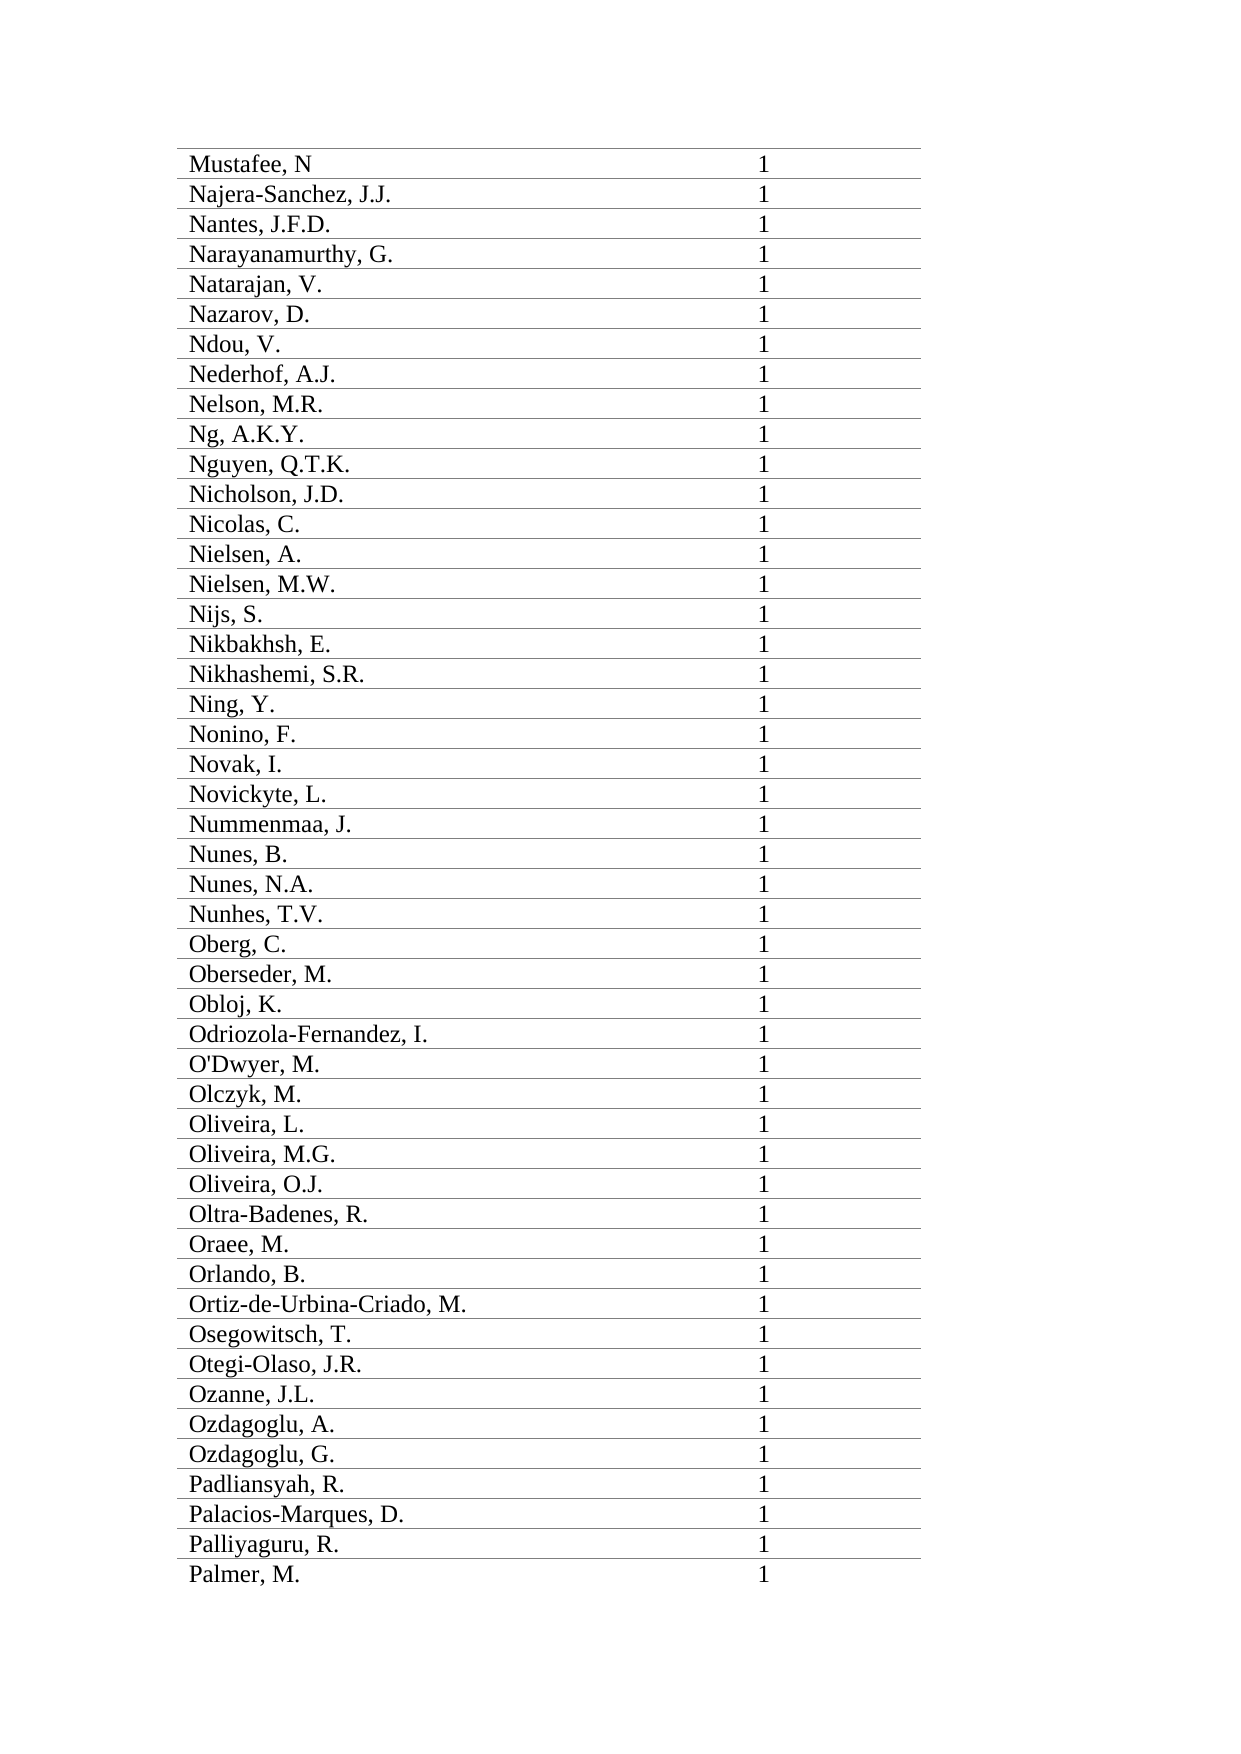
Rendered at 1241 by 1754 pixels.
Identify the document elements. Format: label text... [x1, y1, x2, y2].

table_cell 1 [606, 1139, 921, 1168]
table_cell 1 [606, 869, 921, 898]
table_cell Nielsen, M.W. [177, 569, 606, 598]
table_cell 1 [606, 1499, 921, 1528]
table_cell 1 [606, 839, 921, 868]
table_cell 1 [606, 329, 921, 358]
table_cell 1 [606, 1199, 921, 1228]
table_cell Nguyen, Q.T.K. [177, 449, 606, 478]
table_cell Osegowitsch, T. [177, 1319, 606, 1348]
table_cell 1 [606, 809, 921, 838]
table_cell 1 [606, 899, 921, 928]
table_cell 1 [606, 569, 921, 598]
table_cell Nunes, B. [177, 839, 606, 868]
table_cell 1 [606, 239, 921, 268]
table_cell 1 [606, 629, 921, 658]
table_cell Nijs, S. [177, 599, 606, 628]
table_cell Oliveira, M.G. [177, 1139, 606, 1168]
table_cell 1 [606, 749, 921, 778]
table_cell Nikhashemi, S.R. [177, 659, 606, 688]
table_cell 1 [606, 1379, 921, 1408]
table_cell Novak, I. [177, 749, 606, 778]
table_cell Nunes, N.A. [177, 869, 606, 898]
table_cell 1 [606, 719, 921, 748]
table_cell 1 [606, 1559, 921, 1588]
table_cell Oberseder, M. [177, 959, 606, 988]
table_cell Ng, A.K.Y. [177, 419, 606, 448]
table_cell 1 [606, 509, 921, 538]
table_cell 1 [606, 449, 921, 478]
table_cell Nielsen, A. [177, 539, 606, 568]
table_cell Odriozola-Fernandez, I. [177, 1019, 606, 1048]
table_cell 1 [606, 1439, 921, 1468]
table_cell Oltra-Badenes, R. [177, 1199, 606, 1228]
table_cell Orlando, B. [177, 1259, 606, 1288]
table_cell 1 [606, 929, 921, 958]
table_cell 1 [606, 1259, 921, 1288]
table_cell 1 [606, 1229, 921, 1258]
table_cell 1 [606, 1319, 921, 1348]
table_cell Nummenmaa, J. [177, 809, 606, 838]
table_cell 1 [606, 1289, 921, 1318]
table_cell 1 [606, 179, 921, 208]
table_cell 1 [606, 269, 921, 298]
table_cell Nunhes, T.V. [177, 899, 606, 928]
table_cell 1 [606, 1469, 921, 1498]
table_cell 1 [606, 1349, 921, 1378]
table_cell 1 [606, 1409, 921, 1438]
table_cell 1 [606, 659, 921, 688]
table_cell Mustafee, N [177, 149, 606, 178]
table_cell Oliveira, O.J. [177, 1169, 606, 1198]
table_cell Oliveira, L. [177, 1109, 606, 1138]
table_cell 1 [606, 539, 921, 568]
table_cell Nelson, M.R. [177, 389, 606, 418]
table_cell 1 [606, 1109, 921, 1138]
table_cell 1 [606, 1079, 921, 1108]
table_cell 1 [606, 1169, 921, 1198]
table_cell 1 [606, 599, 921, 628]
table_cell Obloj, K. [177, 989, 606, 1018]
table_cell 1 [606, 959, 921, 988]
table_cell Nonino, F. [177, 719, 606, 748]
table_cell Padliansyah, R. [177, 1469, 606, 1498]
table_cell Nazarov, D. [177, 299, 606, 328]
table_cell 1 [606, 359, 921, 388]
table_cell Narayanamurthy, G. [177, 239, 606, 268]
table_cell 1 [606, 1529, 921, 1558]
table_cell 1 [606, 989, 921, 1018]
table_cell 1 [606, 1049, 921, 1078]
table_cell Oraee, M. [177, 1229, 606, 1258]
table_cell Ozanne, J.L. [177, 1379, 606, 1408]
table_cell Ozdagoglu, A. [177, 1409, 606, 1438]
table_cell O'Dwyer, M. [177, 1049, 606, 1078]
table_cell Ozdagoglu, G. [177, 1439, 606, 1468]
table_cell Novickyte, L. [177, 779, 606, 808]
table_cell Najera-Sanchez, J.J. [177, 179, 606, 208]
table_cell Ning, Y. [177, 689, 606, 718]
table_cell Ortiz-de-Urbina-Criado, M. [177, 1289, 606, 1318]
table_cell Otegi-Olaso, J.R. [177, 1349, 606, 1378]
table_cell 1 [606, 479, 921, 508]
table_cell Palliyaguru, R. [177, 1529, 606, 1558]
table_cell 1 [606, 419, 921, 448]
table_cell Natarajan, V. [177, 269, 606, 298]
table_cell Nikbakhsh, E. [177, 629, 606, 658]
table_cell Ndou, V. [177, 329, 606, 358]
table_cell Nederhof, A.J. [177, 359, 606, 388]
table_cell Palmer, M. [177, 1559, 606, 1588]
table_cell 1 [606, 299, 921, 328]
table_cell Oberg, C. [177, 929, 606, 958]
table_cell 1 [606, 389, 921, 418]
table_cell Olczyk, M. [177, 1079, 606, 1108]
table_cell Palacios-Marques, D. [177, 1499, 606, 1528]
table_cell Nantes, J.F.D. [177, 209, 606, 238]
table_cell Nicolas, C. [177, 509, 606, 538]
table_cell 1 [606, 779, 921, 808]
table_cell 1 [606, 149, 921, 178]
table_cell 1 [606, 1019, 921, 1048]
table_cell 1 [606, 209, 921, 238]
table_cell Nicholson, J.D. [177, 479, 606, 508]
table_cell 1 [606, 689, 921, 718]
